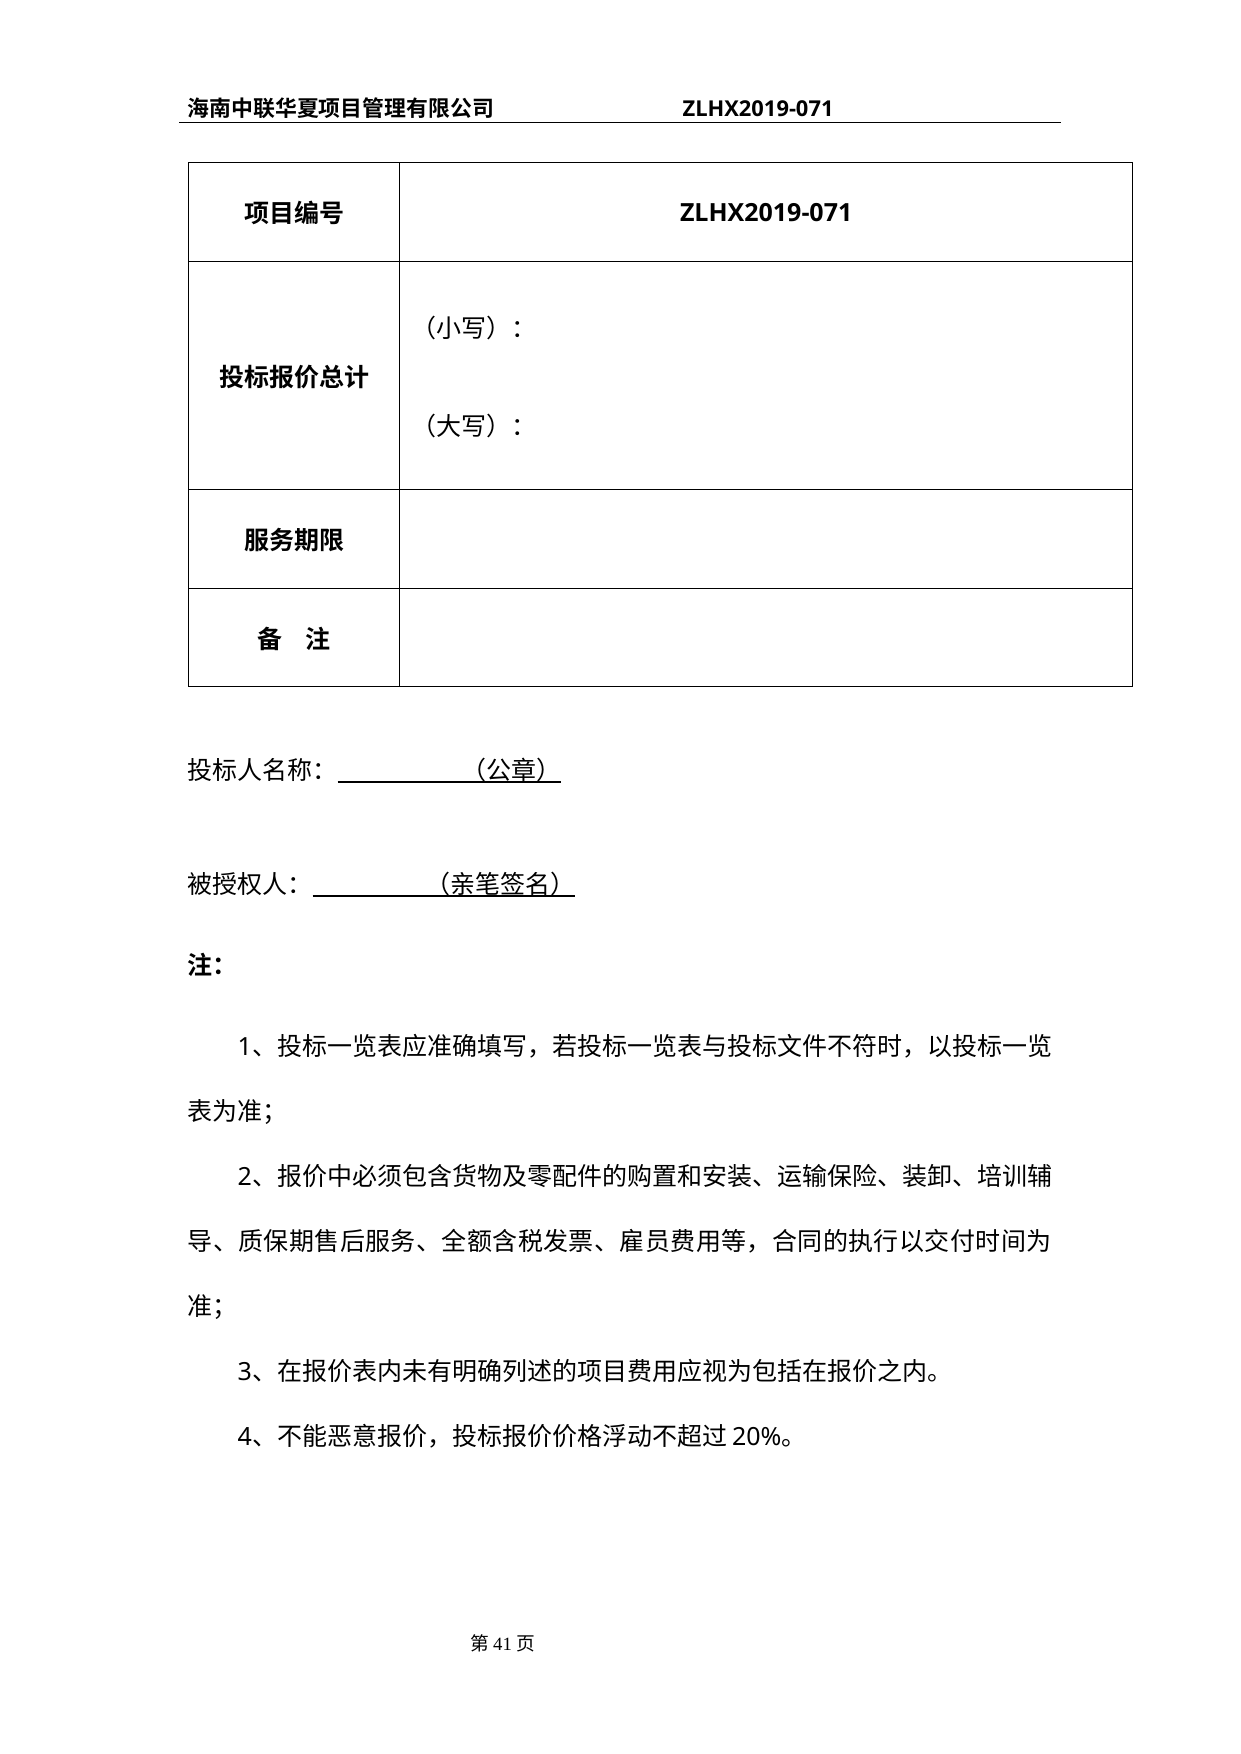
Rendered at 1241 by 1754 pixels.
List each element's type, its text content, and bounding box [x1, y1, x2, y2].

text 被授权人： （亲笔签名） [187, 850, 1053, 915]
table_cell 投标报价总计 [189, 262, 399, 489]
table_cell 服务期限 [189, 490, 399, 588]
table_cell （小写）： （大写）： [400, 262, 1132, 489]
text 注： [187, 931, 1053, 996]
table_cell [400, 589, 1132, 686]
table_cell ZLHX2019-071 [400, 163, 1132, 261]
table_cell 备 注 [189, 589, 399, 686]
text 2、报价中必须包含货物及零配件的购置和安装、运输保险、装卸、培训辅导、质保期售后服务、全额含税发票、雇员费用等，合同的执行以交付时间为准； [187, 1142, 1053, 1337]
text 3、在报价表内未有明确列述的项目费用应视为包括在报价之内。 [187, 1337, 1053, 1402]
table_cell [400, 490, 1132, 588]
text 1、投标一览表应准确填写，若投标一览表与投标文件不符时，以投标一览表为准； [187, 1012, 1053, 1142]
table_cell 项目编号 [189, 163, 399, 261]
text 4、不能恶意报价，投标报价价格浮动不超过20%。 [187, 1402, 1053, 1467]
text 投标人名称： （公章） [187, 736, 1053, 801]
